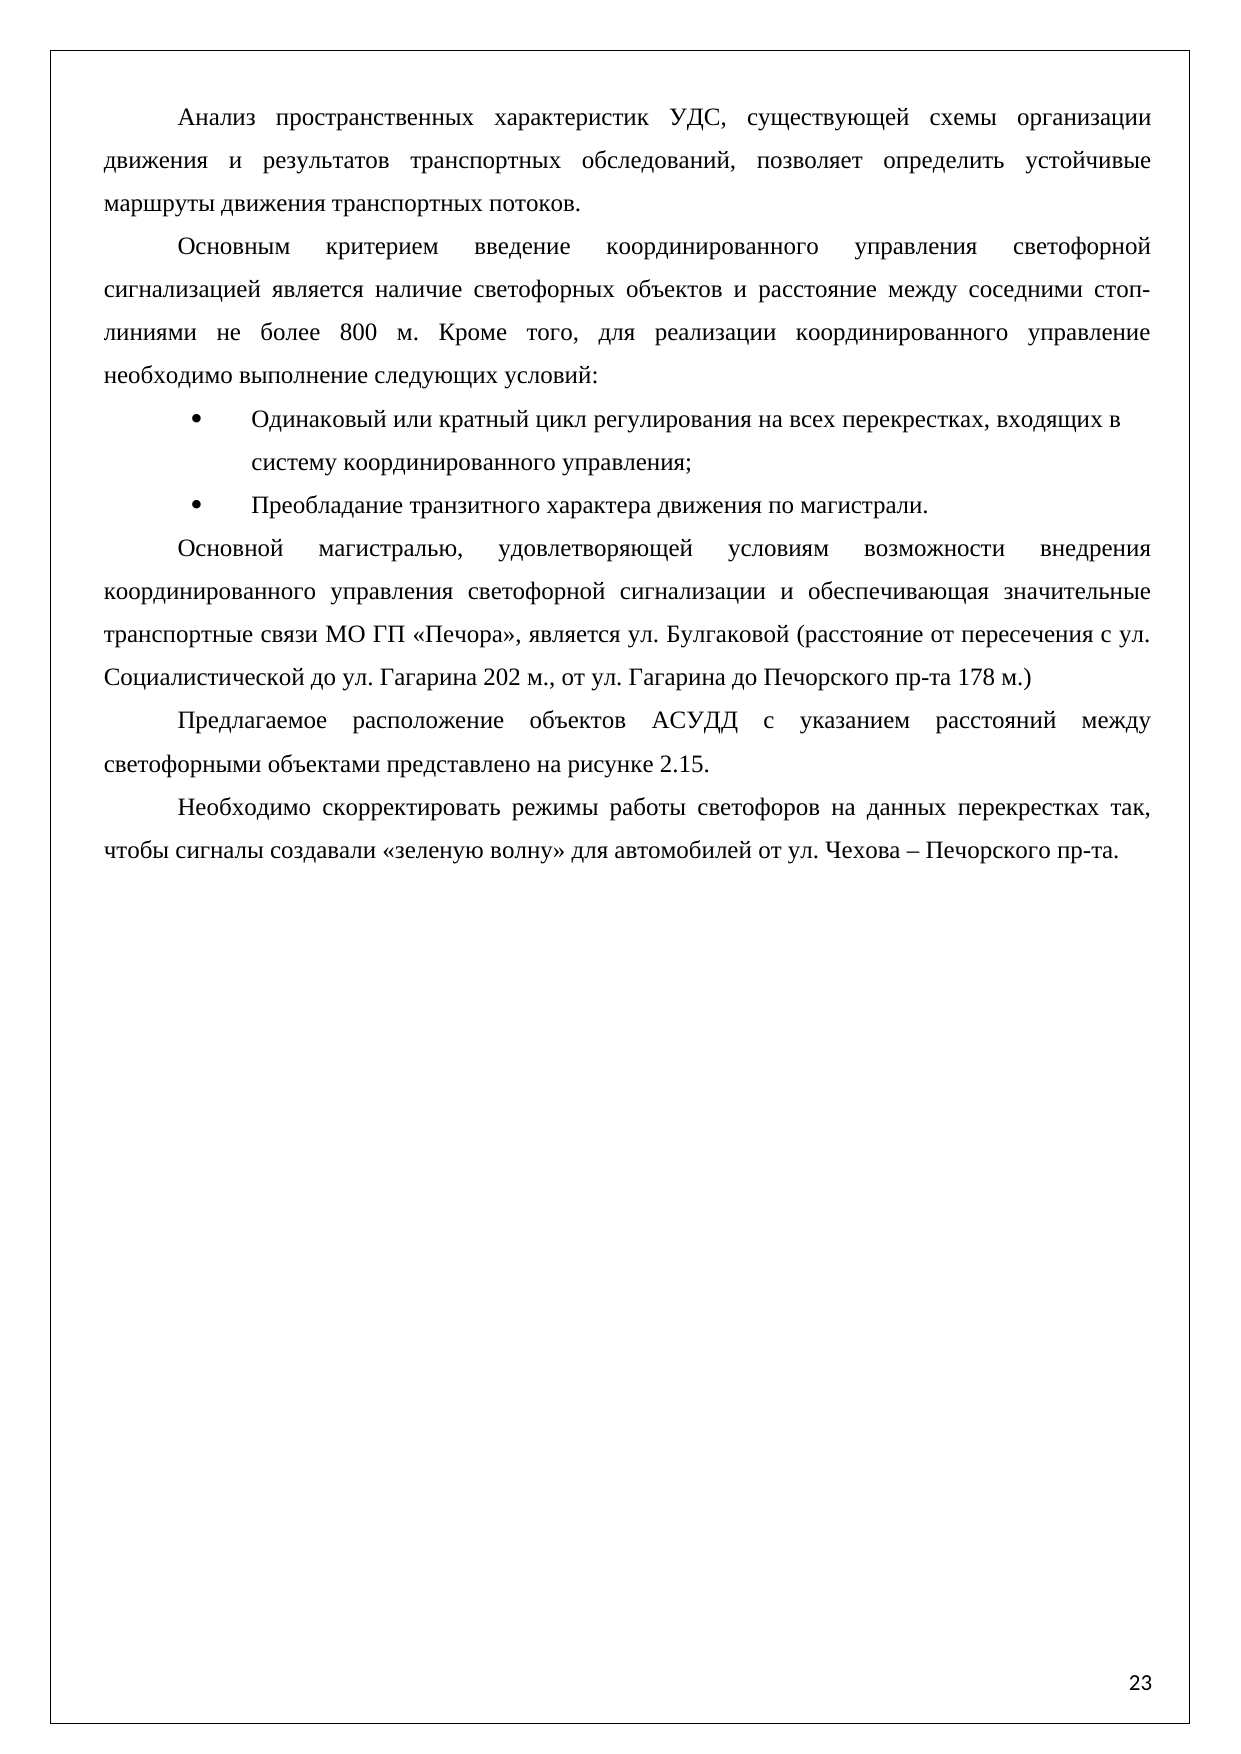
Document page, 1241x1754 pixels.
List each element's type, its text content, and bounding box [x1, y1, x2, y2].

list Одинаковый или кратный цикл регулирования на всех перекрестках, входящих в систему координированного управления; [192, 404, 1122, 476]
text Основным критерием введение координированного управления светофорной сигнализацией является наличие светофорных объектов и расстояние между соседними стоп-линиями не более 800 м. Кроме того, для реализации координированного управление необходимо выполнение следующих условий: [103, 231, 1152, 389]
text Предлагаемое расположение объектов АСУДД с указанием расстояний между светофорными объектами представлено на рисунке 2.15. [103, 706, 1152, 777]
text Анализ пространственных характеристик УДС, существующей схемы организации движения и результатов транспортных обследований, позволяет определить устойчивые маршруты движения транспортных потоков. [103, 102, 1152, 217]
list Преобладание транзитного характера движения по магистрали. [192, 490, 1122, 519]
text Необходимо скорректировать режимы работы светофоров на данных перекрестках так, чтобы сигналы создавали «зеленую волну» для автомобилей от ул. Чехова – Печорского пр-та. [103, 792, 1152, 864]
text Основной магистралью, удовлетворяющей условиям возможности внедрения координированного управления светофорной сигнализации и обеспечивающая значительные транспортные связи МО ГП «Печора», является ул. Булгаковой (расстояние от пересечения с ул. Социалистической до ул. Гагарина 202 м., от ул. Гагарина до Печорского пр-та 178 м.) [103, 533, 1152, 691]
